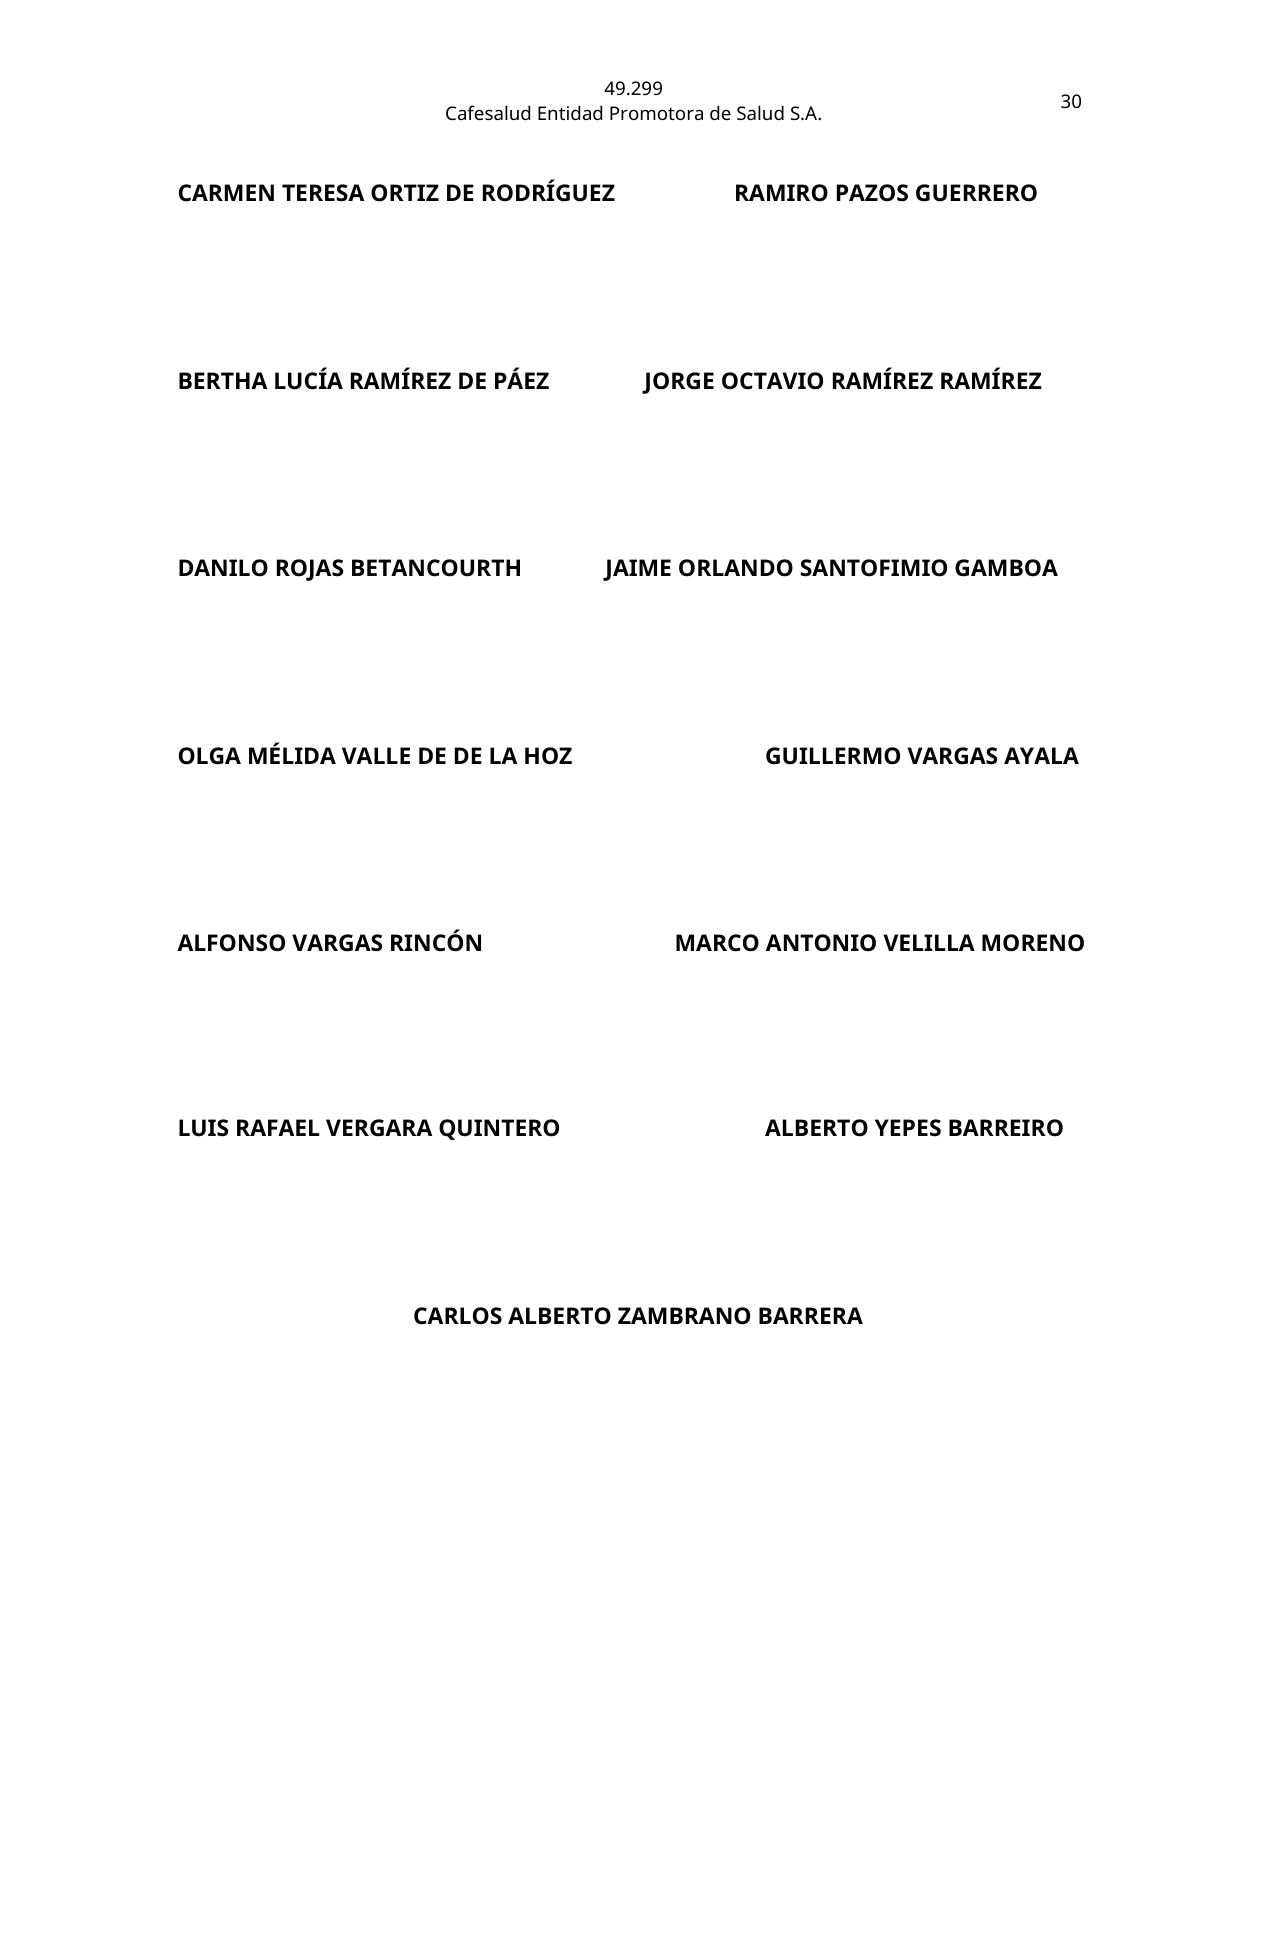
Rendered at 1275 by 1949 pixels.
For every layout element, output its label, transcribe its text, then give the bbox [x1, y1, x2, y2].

text LUIS RAFAEL VERGARA QUINTERO ALBERTO YEPES BARREIRO [177, 1112, 1098, 1143]
text OLGA MÉLIDA VALLE DE DE LA HOZ GUILLERMO VARGAS AYALA [177, 740, 1098, 771]
text DANILO ROJAS BETANCOURTH JAIME ORLANDO SANTOFIMIO GAMBOA [177, 552, 1098, 583]
text CARMEN TERESA ORTIZ DE RODRÍGUEZ RAMIRO PAZOS GUERRERO [177, 177, 1098, 208]
text BERTHA LUCÍA RAMÍREZ DE PÁEZ JORGE OCTAVIO RAMÍREZ RAMÍREZ [177, 365, 1098, 396]
text ALFONSO VARGAS RINCÓN MARCO ANTONIO VELILLA MORENO [177, 927, 1098, 958]
text CARLOS ALBERTO ZAMBRANO BARRERA [177, 1300, 1098, 1331]
